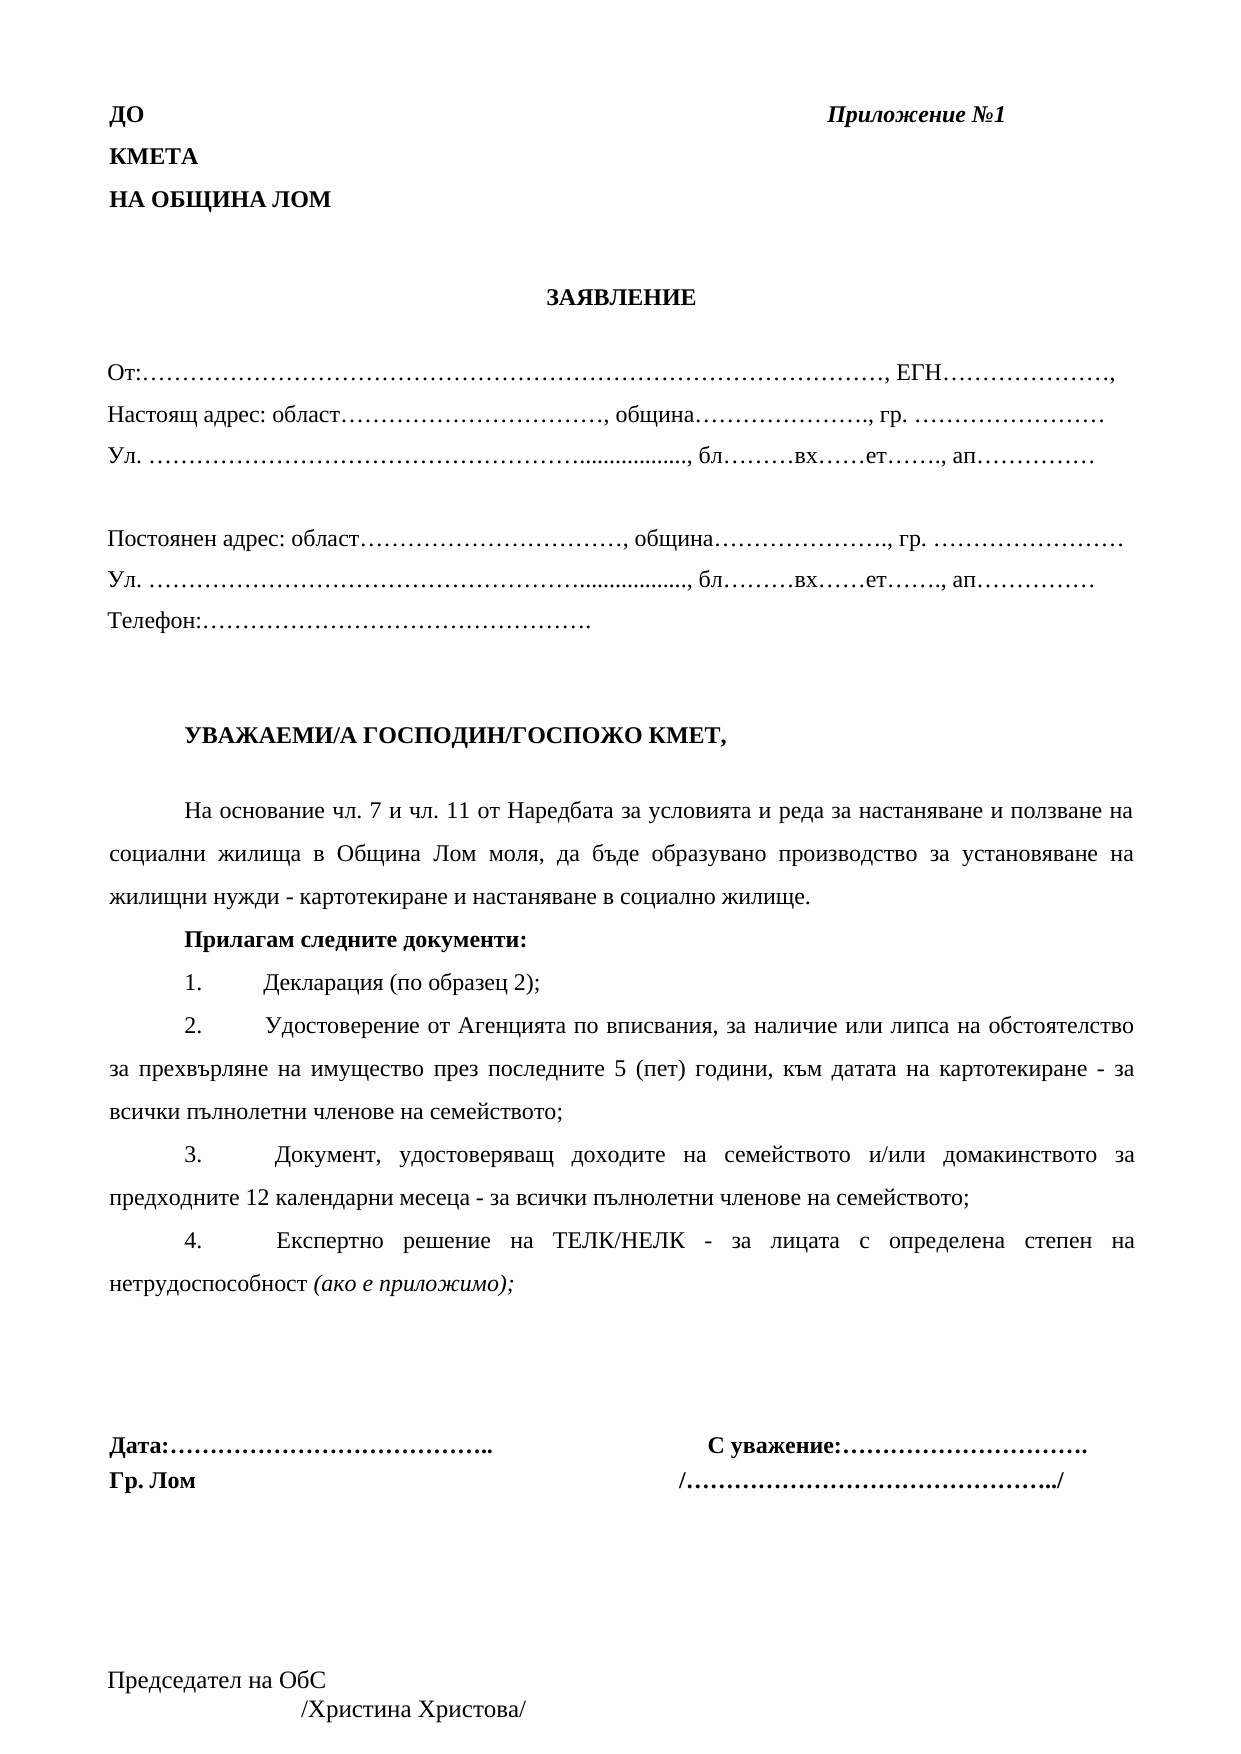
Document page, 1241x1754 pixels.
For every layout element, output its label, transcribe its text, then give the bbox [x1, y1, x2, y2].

text Телефон:…………………………………………. [107, 607, 1136, 634]
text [109, 1470, 1136, 1494]
text КМЕТА [109, 131, 1136, 173]
text Постоянен адрес: област……………………………, община…………………., гр. …………………… [107, 524, 1136, 551]
text От:…………………………………………………………………………………, ЕГН…………………, [107, 358, 1136, 386]
text Ул. ……………………………………………….................., бл………вх……ет……., ап…………… [107, 441, 1136, 469]
text Настоящ адрес: област……………………………, община…………………., гр. …………………… [107, 400, 1136, 427]
text ЗАЯВЛЕНИЕ [107, 287, 1136, 311]
list Декларация (по образец 2); [109, 956, 1136, 999]
text ДО Приложение №1 [109, 88, 1136, 131]
text НА ОБЩИНА ЛОМ [109, 173, 1136, 216]
list Документ, удостоверяващ доходите на семейството и/или домакинството за предходните 12 календарни месеца - за всички пълнолетни членове на семейството; [109, 1128, 1136, 1214]
list Удостоверение от Агенцията по вписвания, за наличие или липса на обстоятелство за прехвърляне на имущество през последните 5 (пет) години, към датата на картотекиране - за всички пълнолетни членове на семейството; [109, 999, 1136, 1128]
text На основание чл. 7 и чл. 11 от Наредбата за условията и реда за настаняване и ползване на социални жилища в Община Лом моля, да бъде образувано производство за установяване на жилищни нужди - картотекиране и настаняване в социално жилище. [109, 784, 1136, 913]
text Ул. ……………………………………………….................., бл………вх……ет……., ап…………… [107, 565, 1136, 593]
text Прилагам следните документи: [109, 913, 1136, 956]
text Дата:………………………………….. С уважение:…………………………. [109, 1434, 1136, 1458]
list Експертно решение на ТЕЛК/НЕЛК - за лицата с определена степен на нетрудоспособност (ако е приложимо); [109, 1214, 1136, 1300]
text УВАЖАЕМИ/А ГОСПОДИН/ГОСПОЖО КМЕТ, [109, 725, 1136, 749]
